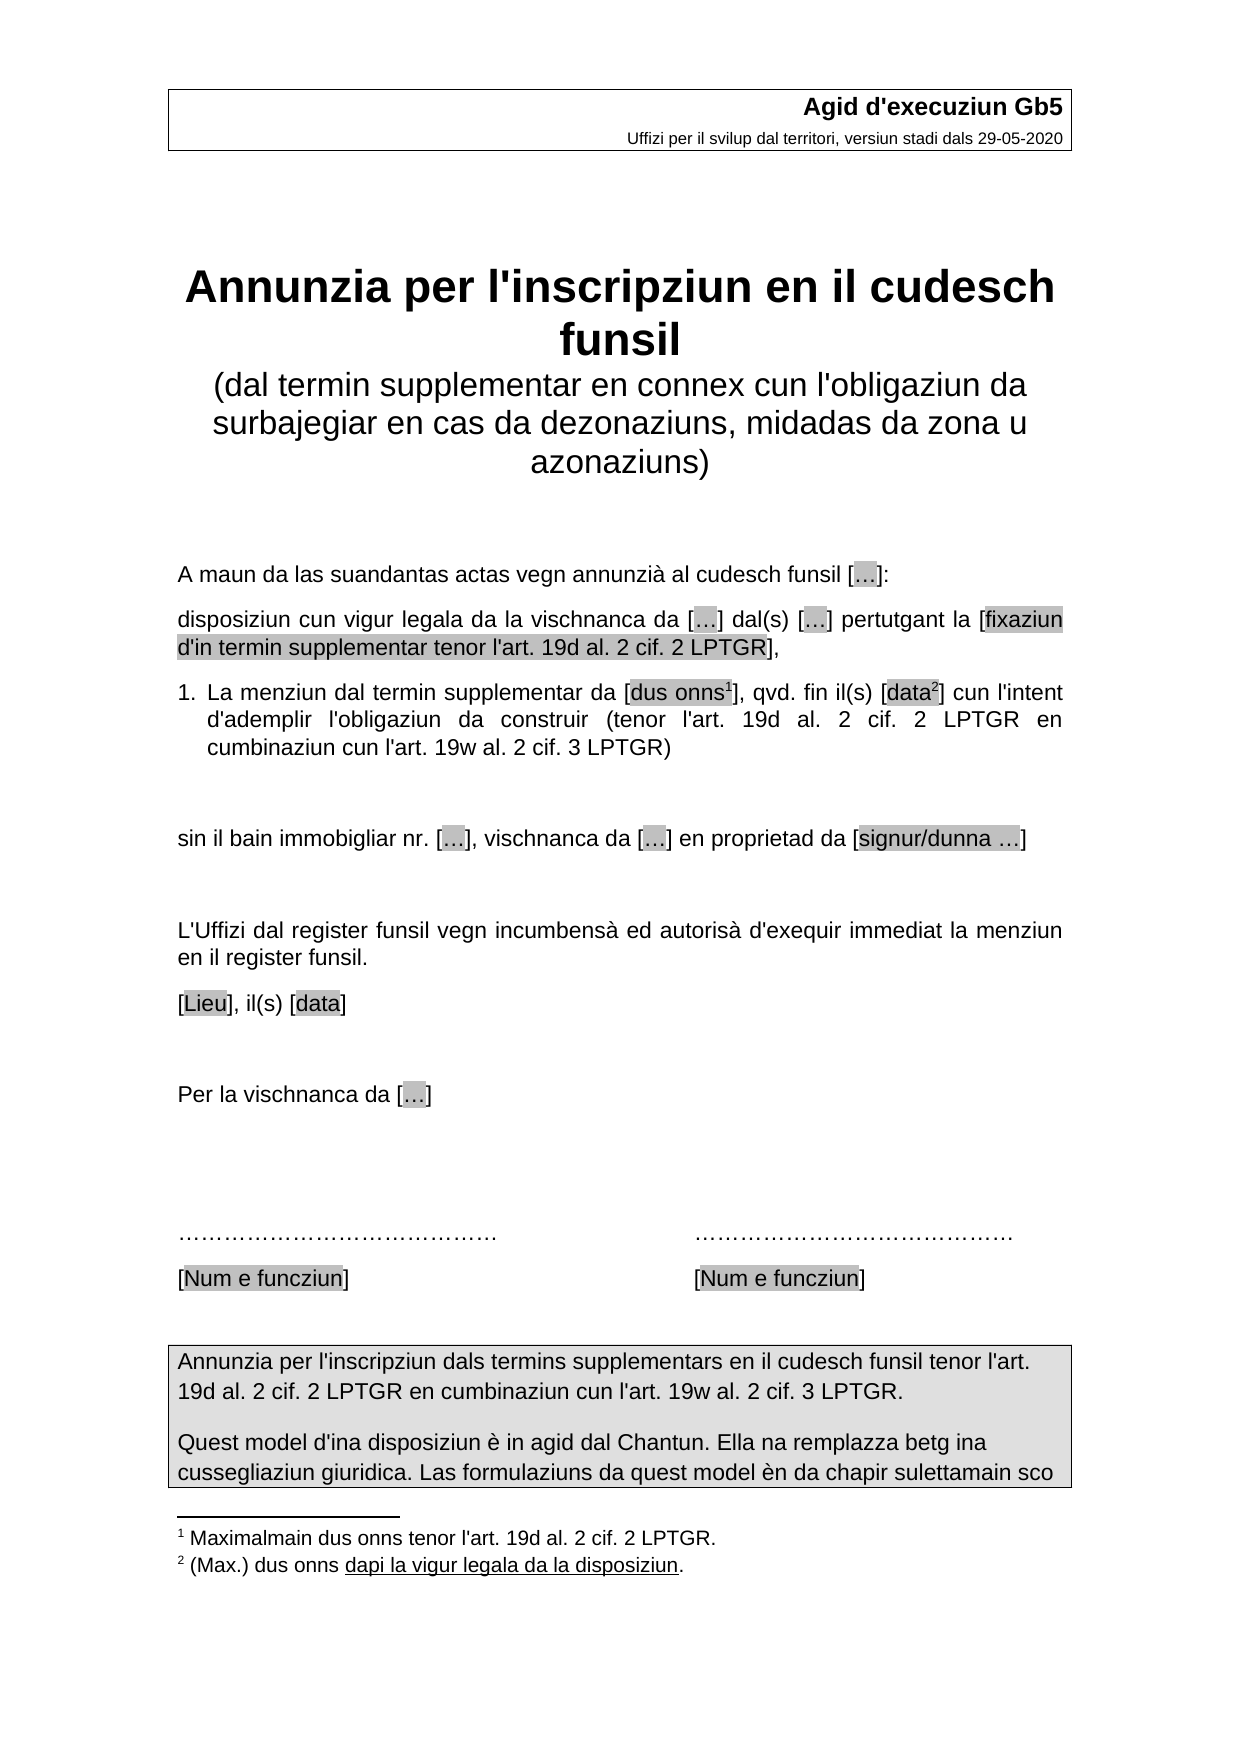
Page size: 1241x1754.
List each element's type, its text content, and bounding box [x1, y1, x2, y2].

text Per la vischnanca da […] [426, 1081, 1063, 1108]
text [Lieu], il(s) [data] [177, 989, 1063, 1017]
text Annunzia per l'inscripziun en il cudesch funsil (dal termin supplementar en connex cun l'obligaziun da surbajegiar en cas da dezonaziuns, midadas da zona u azonaziuns) [177, 259, 1063, 480]
text sin il bain immobigliar nr. […], vischnanca da […] en proprietad da [signur/dunna …] [177, 825, 1063, 852]
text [169, 1426, 1071, 1487]
text Per la vischnanca da […] [177, 1081, 403, 1108]
text Annunzia per l'inscripziun dals termins supplementars en il cudesch funsil tenor l'art. 19d al. 2 cif. 2 LPTGR en cumbinaziun cun l'art. 19w al. 2 cif. 3 LPTGR. [169, 1346, 1071, 1404]
text [Num e funcziun] [Num e funcziun] [177, 1264, 1063, 1292]
text …………………………………… …………………………………… [177, 1219, 1063, 1246]
text A maun da las suandantas actas vegn annunzià al cudesch funsil […]: [177, 560, 1063, 587]
text 1. La menziun dal termin supplementar da [dus onns], qvd. fin il(s) [data] cun l'intent d'ademplir l'obligaziun da construir (tenor l'art. 19d al. 2 cif. 2 LPTGR en cumbinaziun cun l'art. 19w al. 2 cif. 3 LPTGR) [177, 679, 1063, 760]
text disposiziun cun vigur legala da la vischnanca da […] dal(s) […] pertutgant la [fixaziun d'in termin supplementar tenor l'art. 19d al. 2 cif. 2 LPTGR], [177, 606, 1063, 660]
text L'Uffizi dal register funsil vegn incumbensà ed autorisà d'exequir immediat la menziun en il register funsil. [177, 917, 1063, 971]
